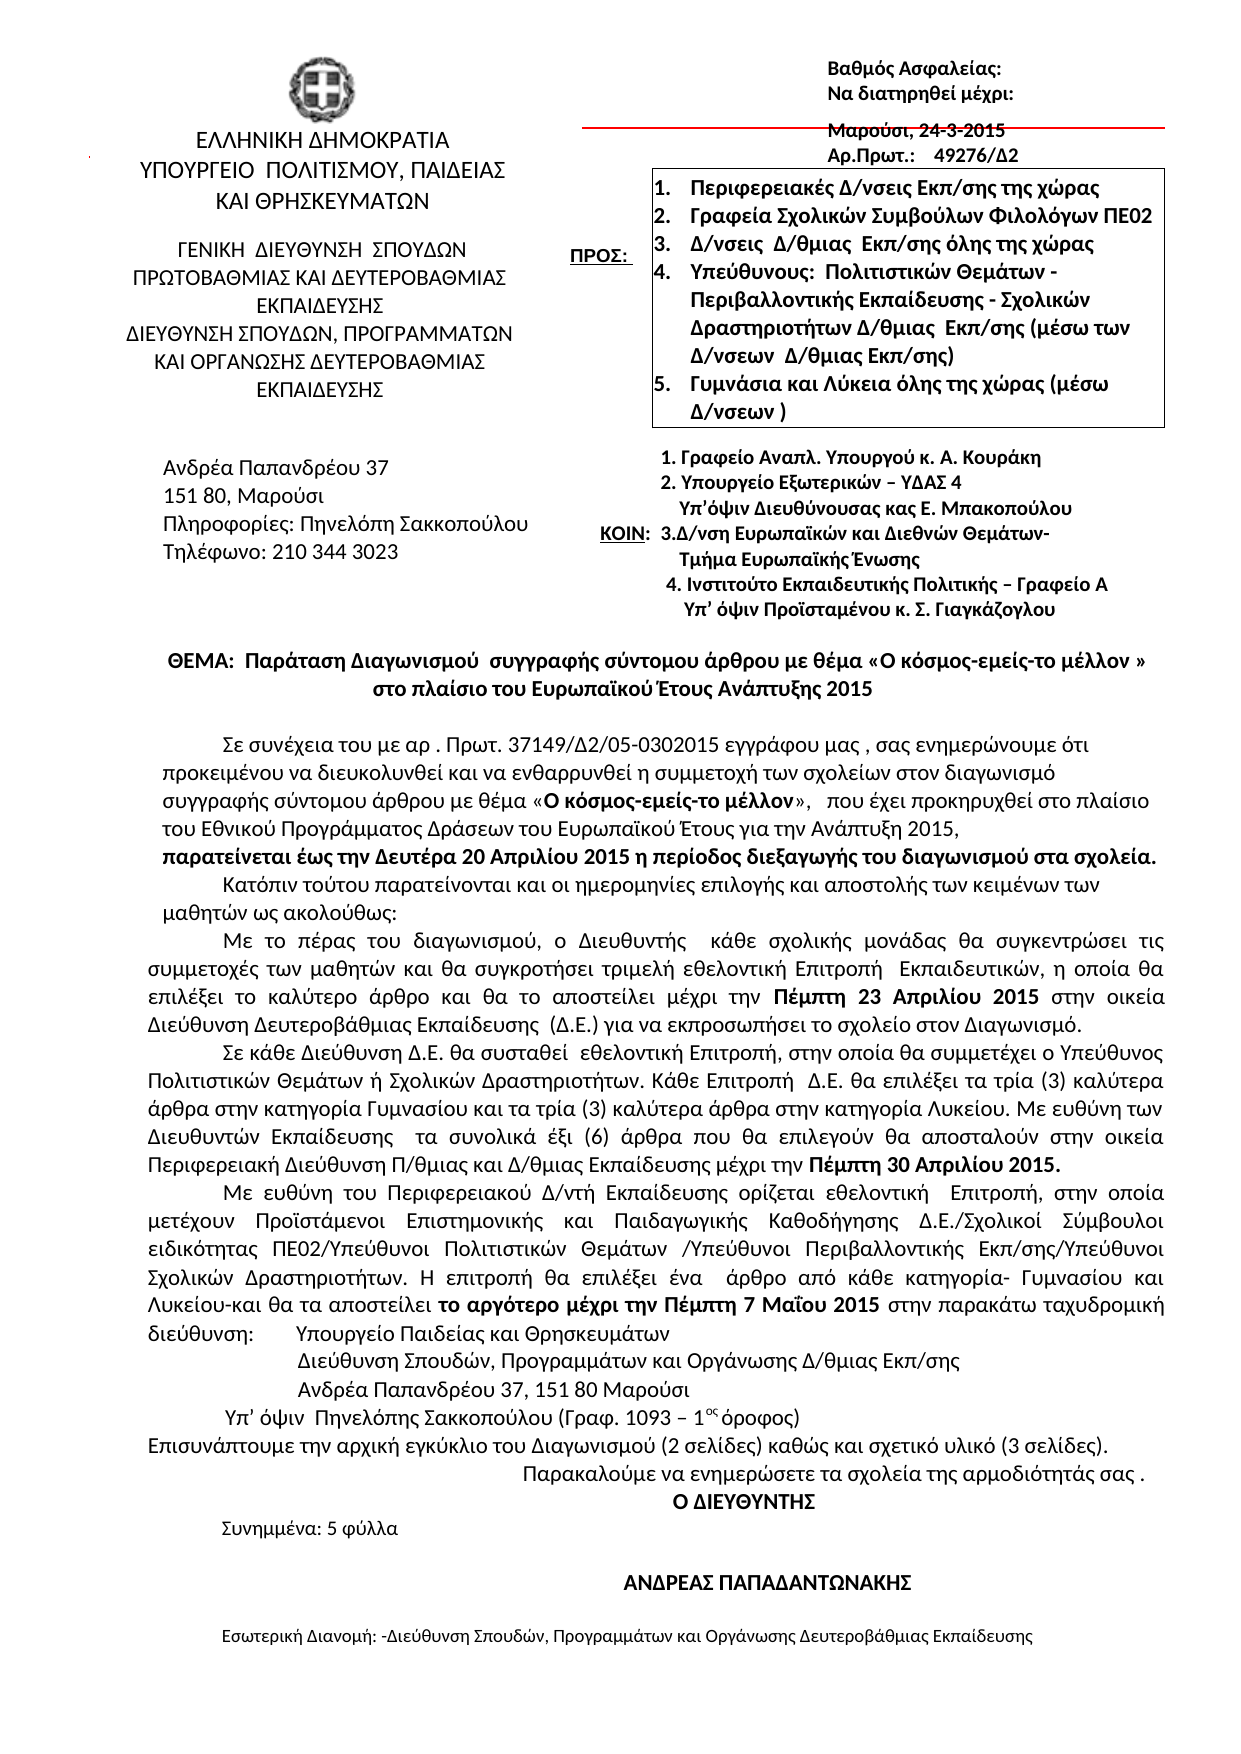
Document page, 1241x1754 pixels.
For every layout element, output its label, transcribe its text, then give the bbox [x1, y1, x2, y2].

picture [288, 56, 357, 124]
text ΘΕΜΑ: Παράταση Διαγωνισμού συγγραφής σύντομου άρθρου με θέμα «Ο κόσμος-εμείς-το μέλλον » [162, 646, 1166, 674]
text Εσωτερική Διανομή: -Διεύθυνση Σπουδών, Προγραμμάτων και Οργάνωσης Δευτεροβάθμιας Εκπαίδευσης [148, 1624, 1165, 1647]
text Διεύθυνση Σπουδών, Προγραμμάτων και Οργάνωσης Δ/θμιας Εκπ/σης [148, 1347, 1165, 1375]
text Σε κάθε Διεύθυνση Δ.Ε. θα συσταθεί εθελοντική Επιτροπή, στην οποία θα συμμετέχει ο Υπεύθυνος Πολιτιστικών Θεμάτων ή Σχολικών Δραστηριοτήτων. Κάθε Επιτροπή Δ.Ε. θα επιλέξει τα τρία (3) καλύτερα άρθρα στην κατηγορία Γυμνασίου και τα τρία (3) καλύτερα άρθρα στην κατηγορία Λυκείου. Με ευθύνη των Διευθυντών Εκπαίδευσης τα συνολικά έξι (6) άρθρα που θα επιλεγούν θα αποσταλούν στην οικεία Περιφερειακή Διεύθυνση Π/θμιας και Δ/θμιας Εκπαίδευσης μέχρι την Πέμπτη 30 Απριλίου 2015. [148, 1038, 1165, 1178]
text Ανδρέα Παπανδρέου 37, 151 80 Μαρούσι [148, 1375, 1165, 1403]
text Με ευθύνη του Περιφερειακού Δ/ντή Εκπαίδευσης ορίζεται εθελοντική Επιτροπή, στην οποία μετέχουν Προϊστάμενοι Επιστημονικής και Παιδαγωγικής Καθοδήγησης Δ.Ε./Σχολικοί Σύμβουλοι ειδικότητας ΠΕ02/Υπεύθυνοι Πολιτιστικών Θεμάτων /Υπεύθυνοι Περιβαλλοντικής Εκπ/σης/Υπεύθυνοι Σχολικών Δραστηριοτήτων. Η επιτροπή θα επιλέξει ένα άρθρο από κάθε κατηγορία- Γυμνασίου και Λυκείου-και θα τα αποστείλει το αργότερο μέχρι την Πέμπτη 7 Μαΐου 2015 στην παρακάτω ταχυδρομική διεύθυνση: Υπουργείο Παιδείας και Θρησκευμάτων [148, 1178, 1165, 1347]
text Παρακαλούμε να ενημερώσετε τα σχολεία της αρμοδιότητάς σας . [148, 1459, 1165, 1487]
text ΑΝΔΡΕΑΣ ΠΑΠΑΔΑΝΤΩΝΑΚΗΣ [148, 1568, 1165, 1596]
text παρατείνεται έως την Δευτέρα 20 Απριλίου 2015 η περίοδος διεξαγωγής του διαγωνισμού στα σχολεία. [162, 842, 1166, 870]
text Ο ΔΙΕΥΘΥΝΤΗΣ [148, 1487, 1165, 1515]
text Επισυνάπτουμε την αρχική εγκύκλιο του Διαγωνισμού (2 σελίδες) καθώς και σχετικό υλικό (3 σελίδες). [148, 1431, 1165, 1459]
text Σε συνέχεια του με αρ . Πρωτ. 37149/Δ2/05-0302015 εγγράφου μας , σας ενημερώνουμε ότι προκειμένου να διευκολυνθεί και να ενθαρρυνθεί η συμμετοχή των σχολείων στον διαγωνισμό συγγραφής σύντομου άρθρου με θέμα «Ο κόσμος-εμείς-το μέλλον», που έχει προκηρυχθεί στο πλαίσιο του Εθνικού Προγράμματος Δράσεων του Ευρωπαϊκού Έτους για την Ανάπτυξη 2015, [162, 730, 1166, 842]
text Με το πέρας του διαγωνισμού, ο Διευθυντής κάθε σχολικής μονάδας θα συγκεντρώσει τις συμμετοχές των μαθητών και θα συγκροτήσει τριμελή εθελοντική Επιτροπή Εκπαιδευτικών, η οποία θα επιλέξει το καλύτερο άρθρο και θα το αποστείλει μέχρι την Πέμπτη 23 Απριλίου 2015 στην οικεία Διεύθυνση Δευτεροβάθμιας Εκπαίδευσης (Δ.Ε.) για να εκπροσωπήσει το σχολείο στον Διαγωνισμό. [148, 926, 1165, 1038]
text Υπ’ όψιν Πηνελόπης Σακκοπούλου (Γραφ. 1093 – 1ος όροφος) [148, 1403, 1165, 1431]
text στο πλαίσιο του Ευρωπαϊκού Έτους Ανάπτυξης 2015 [162, 674, 1166, 702]
text Συνημμένα: 5 φύλλα [148, 1515, 1165, 1540]
text Κατόπιν τούτου παρατείνονται και οι ημερομηνίες επιλογής και αποστολής των κειμένων των μαθητών ως ακολούθως: [162, 870, 1166, 926]
